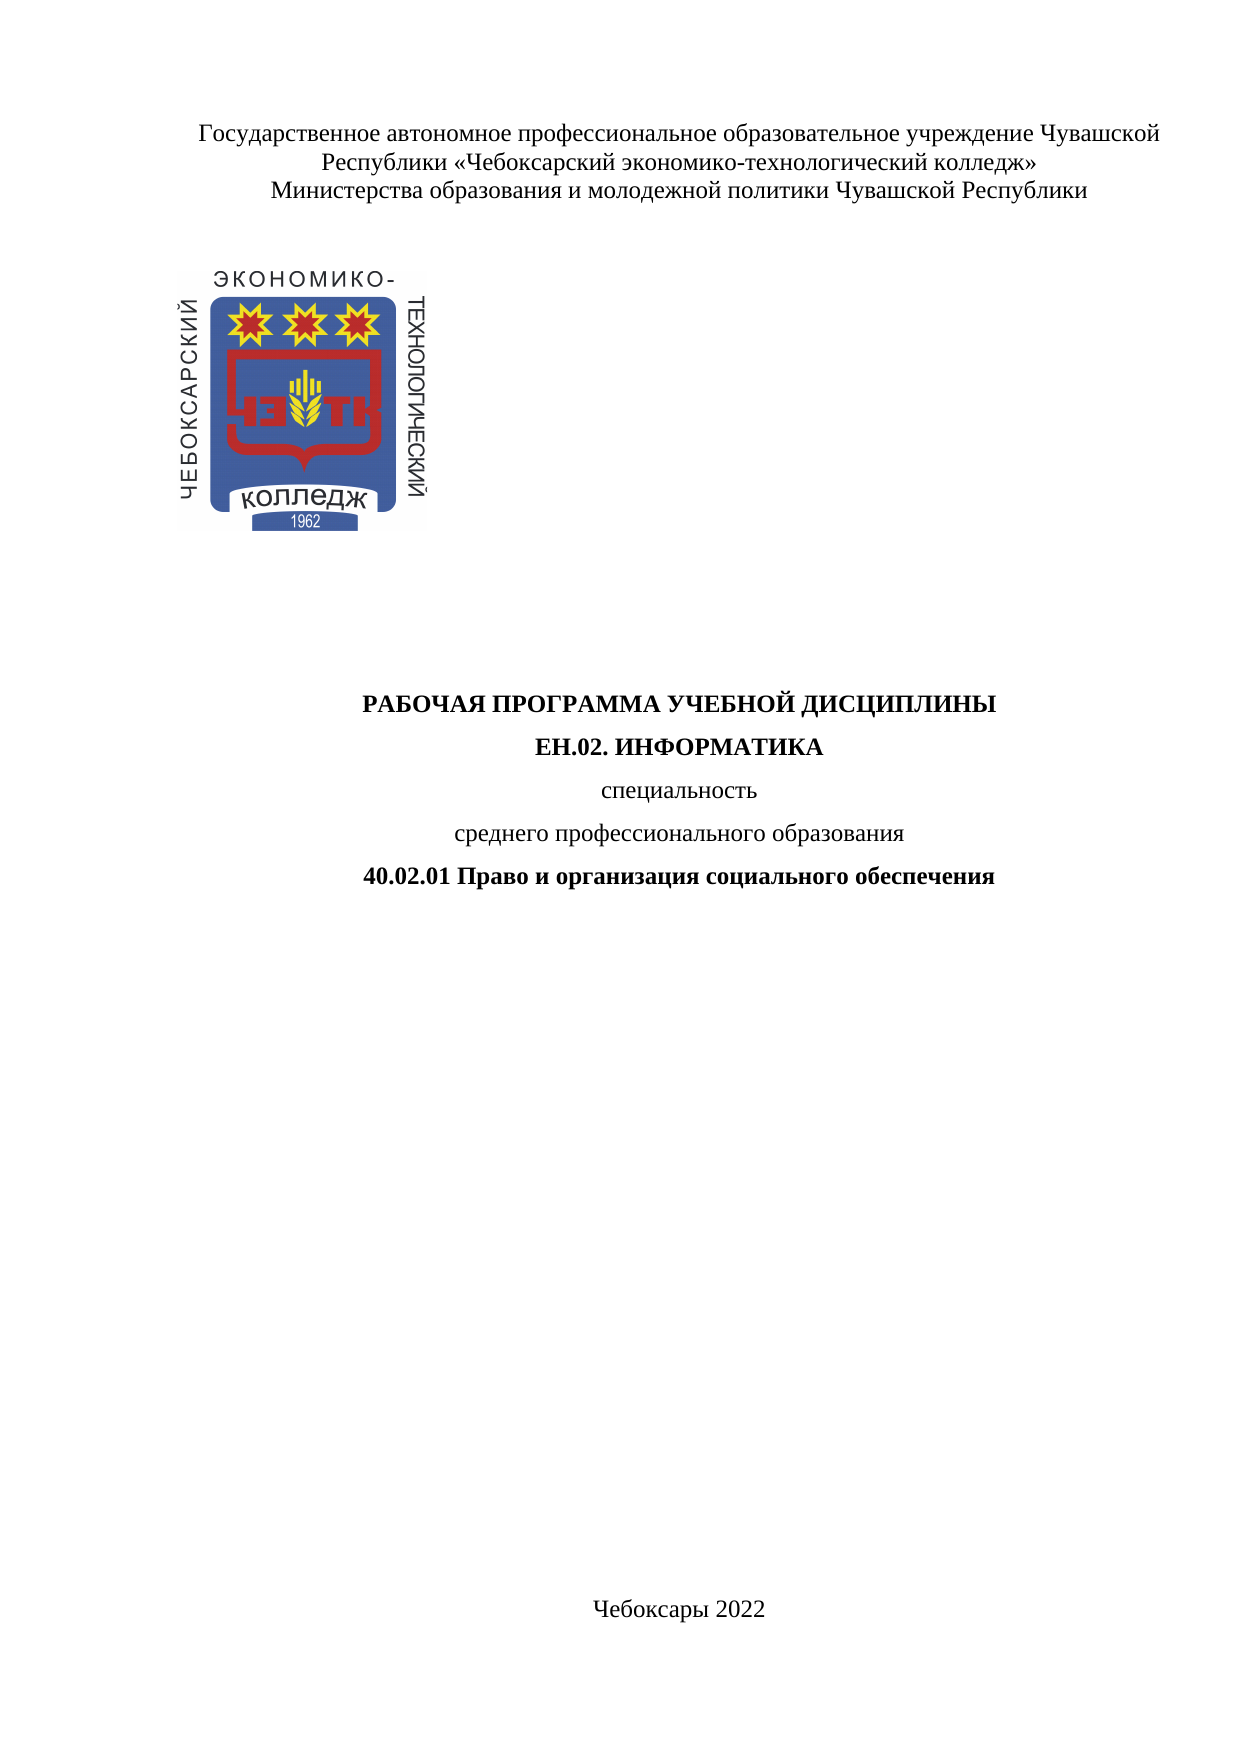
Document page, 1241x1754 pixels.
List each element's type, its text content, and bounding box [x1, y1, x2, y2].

text специальность [177, 775, 1181, 804]
text 40.02.01 Право и организация социального обеспечения [177, 861, 1181, 890]
text РАБОЧАЯ ПРОГРАММа УЧЕБНОЙ ДИСЦИПЛИНЫ [177, 689, 1181, 718]
text Министерства образования и молодежной политики Чувашской Республики [177, 176, 1181, 204]
text Чебоксары 2022 [177, 1594, 1181, 1623]
text среднего профессионального образования [177, 818, 1181, 847]
picture [177, 271, 428, 531]
text ЕН.02. Информатика [177, 732, 1181, 761]
text Государственное автономное профессиональное образовательное учреждение Чувашской Республики «Чебоксарский экономико-технологический колледж» [177, 118, 1181, 176]
